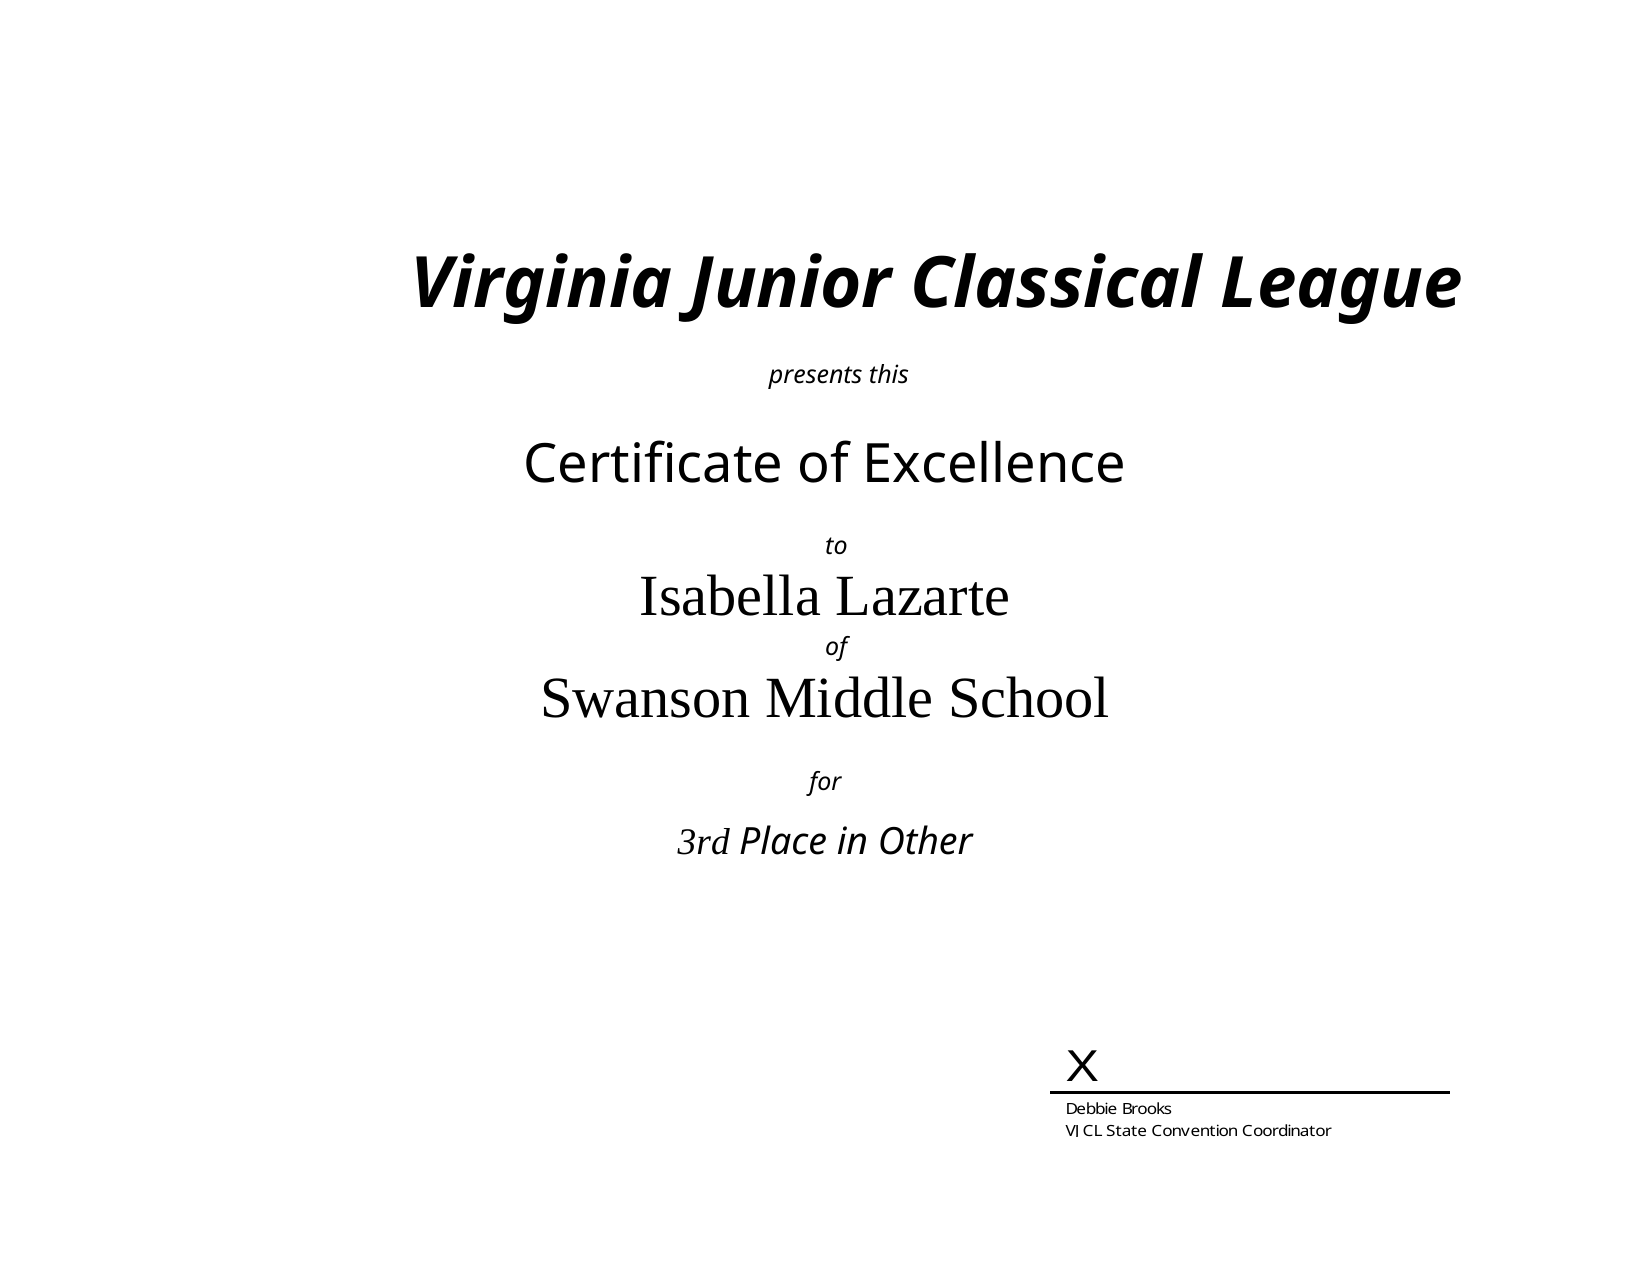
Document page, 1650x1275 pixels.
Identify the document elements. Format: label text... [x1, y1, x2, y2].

text to [600, 527, 1500, 561]
text 3rd Place in Other [150, 814, 1500, 865]
text Virginia Junior Classical League [375, 231, 1500, 328]
text of [150, 628, 1500, 662]
text Swanson Middle School [150, 662, 1500, 729]
text Certificate of Excellence [150, 425, 1500, 498]
text Isabella Lazarte [150, 561, 1500, 628]
text for [150, 763, 1500, 797]
text presents this [150, 357, 1500, 391]
